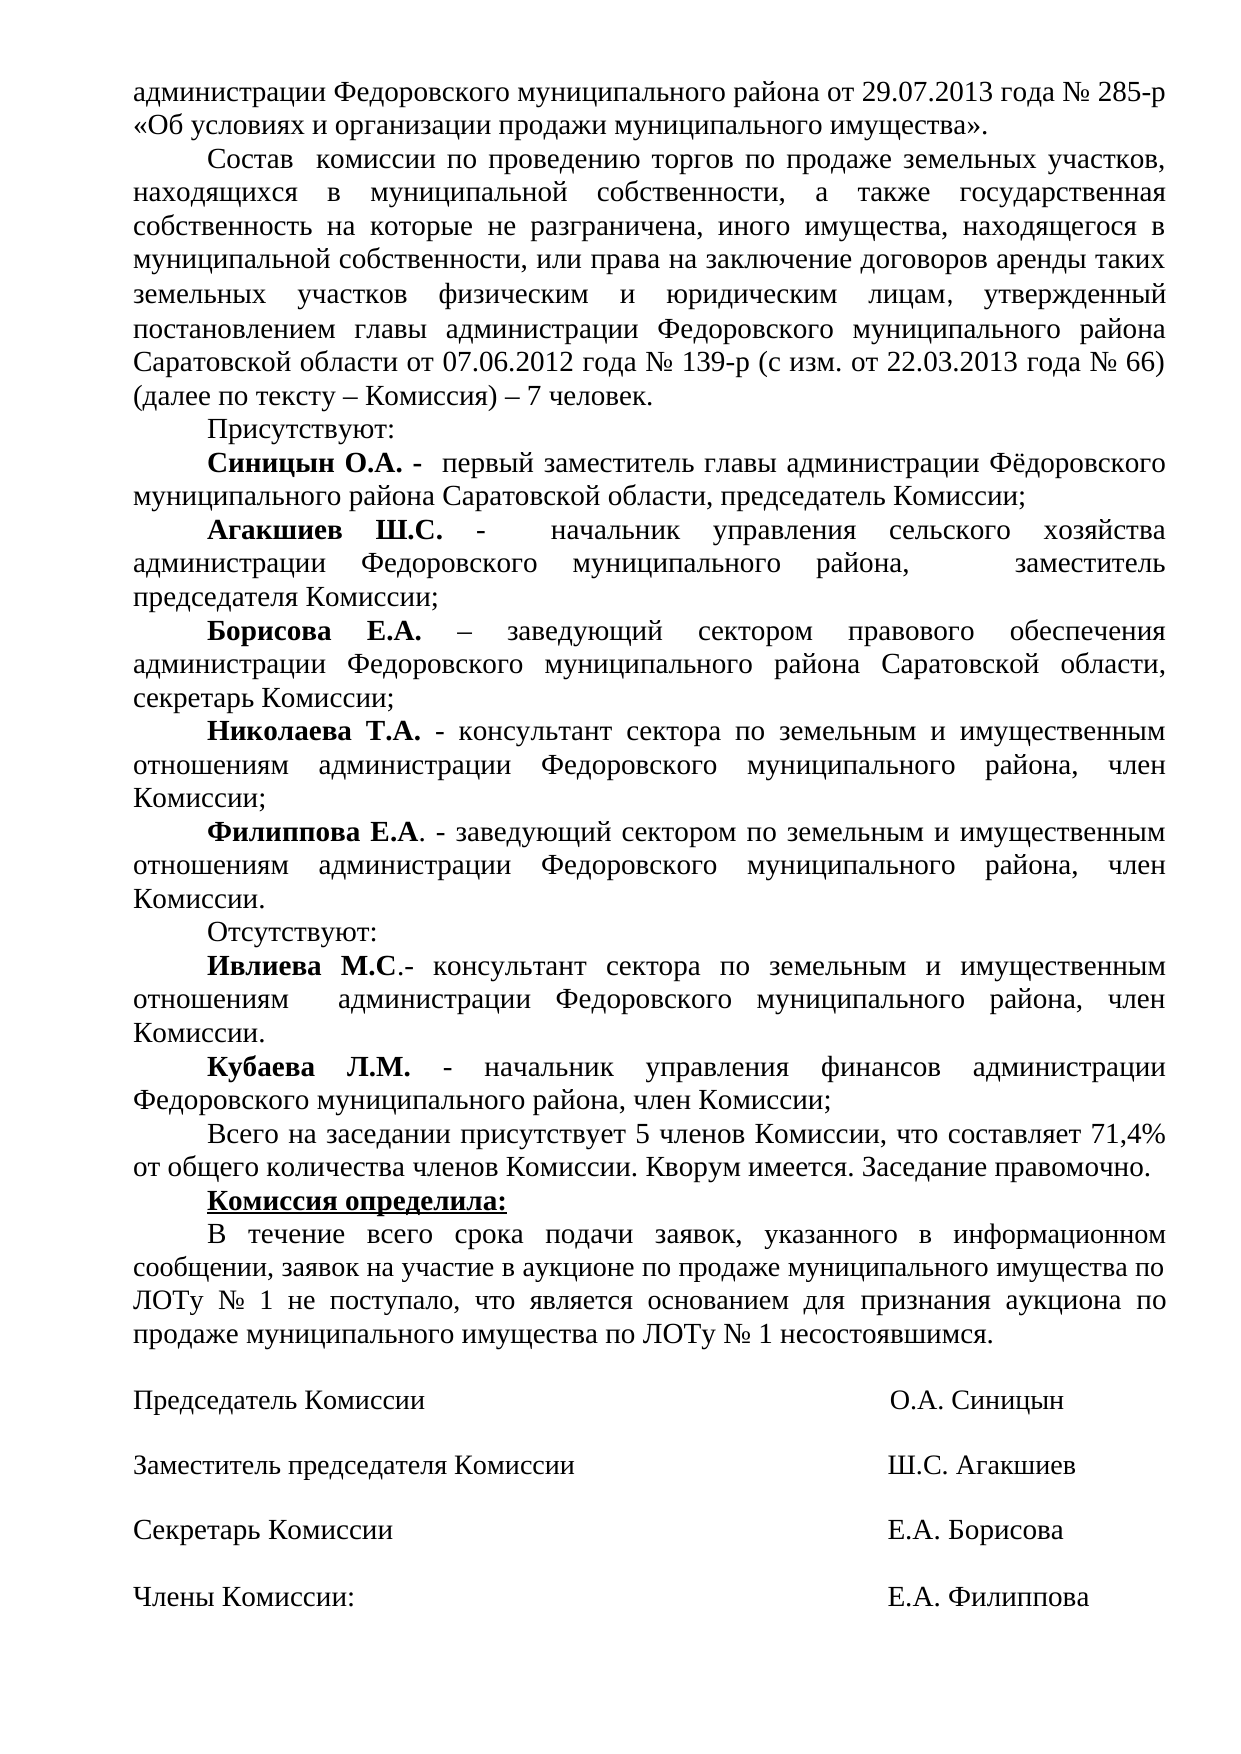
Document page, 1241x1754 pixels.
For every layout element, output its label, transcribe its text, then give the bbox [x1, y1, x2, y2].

text Председатель Комиссии О.А. Синицын [133, 1383, 1167, 1415]
text Присутствуют: [133, 411, 1167, 445]
text Филиппова Е.А. - заведующий сектором по земельным и имущественным отношениям администрации Федоровского муниципального района, член Комиссии. [133, 814, 1167, 914]
text Состав комиссии по проведению торгов по продаже земельных участков, находящихся в муниципальной собственности, а также государственная собственность на которые не разграничена, иного имущества, находящегося в муниципальной собственности, или права на заключение договоров аренды таких земельных участков физическим и юридическим лицам, утвержденный постановлением главы администрации Федоровского муниципального района Саратовской области от 07.06.2012 года № 139-р (с изм. от 22.03.2013 года № 66) (далее по тексту – Комиссия) – 7 человек. [133, 141, 1167, 411]
text Заместитель председателя Комиссии Ш.С. Агакшиев [133, 1448, 1167, 1480]
text Члены Комиссии: Е.А. Филиппова [133, 1579, 1167, 1613]
text Отсутствуют: [133, 914, 1167, 948]
text В течение всего срока подачи заявок, указанного в информационном сообщении, заявок на участие в аукционе по продаже муниципального имущества по ЛОТу № 1 не поступало, что является основанием для признания аукциона по продаже муниципального имущества по ЛОТу № 1 несостоявшимся. [133, 1216, 1167, 1349]
text Борисова Е.А. – заведующий сектором правового обеспечения администрации Федоровского муниципального района Саратовской области, секретарь Комиссии; [133, 613, 1167, 713]
text Ивлиева М.С.- консультант сектора по земельным и имущественным отношениям администрации Федоровского муниципального района, член Комиссии. [133, 948, 1167, 1049]
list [133, 74, 1167, 141]
text Синицын О.А. - первый заместитель главы администрации Фёдоровского муниципального района Саратовской области, председатель Комиссии; [133, 445, 1167, 512]
text Агакшиев Ш.С. - начальник управления сельского хозяйства администрации Федоровского муниципального района, заместитель председателя Комиссии; [133, 512, 1167, 613]
text Николаева Т.А. - консультант сектора по земельным и имущественным отношениям администрации Федоровского муниципального района, член Комиссии; [133, 713, 1167, 814]
text Комиссия определила: [133, 1183, 1167, 1216]
text Секретарь Комиссии Е.А. Борисова [133, 1512, 1167, 1546]
text Всего на заседании присутствует 5 членов Комиссии, что составляет 71,4% от общего количества членов Комиссии. Кворум имеется. Заседание правомочно. [133, 1116, 1167, 1183]
text Кубаева Л.М. - начальник управления финансов администрации Федоровского муниципального района, член Комиссии; [133, 1049, 1167, 1116]
